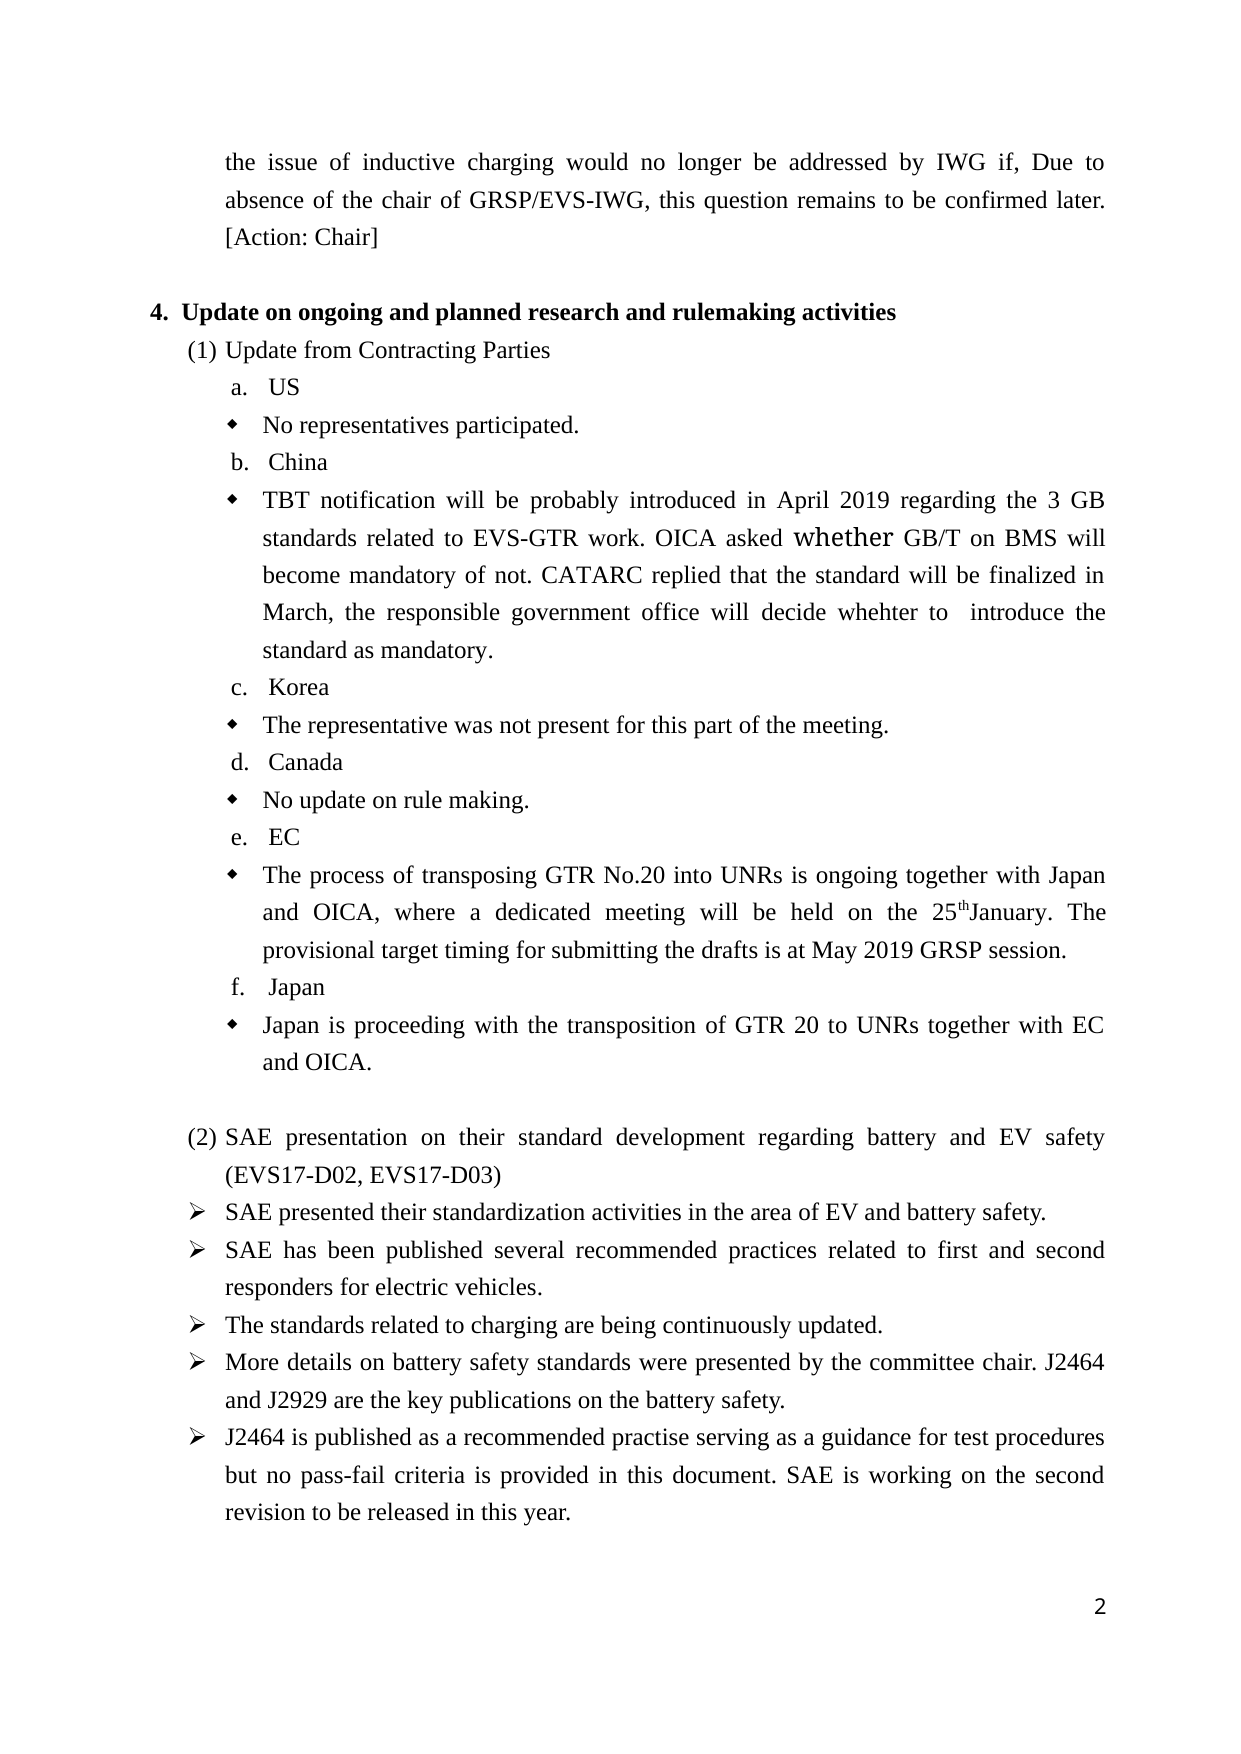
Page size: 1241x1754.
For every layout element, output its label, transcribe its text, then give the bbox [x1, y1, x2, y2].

list SAE presentation on their standard development regarding battery and EV safety (EVS17-D02, EVS17-D03) [187, 1118, 1106, 1193]
list US [231, 368, 1106, 405]
list J2464 is published as a recommended practise serving as a guidance for test procedures but no pass-fail criteria is provided in this document. SAE is working on the second revision to be released in this year. [187, 1418, 1106, 1530]
list SAE has been published several recommended practices related to first and second responders for electric vehicles. [187, 1230, 1106, 1305]
list Japan is proceeding with the transposition of GTR 20 to UNRs together with EC and OICA. [225, 1005, 1106, 1080]
list China [231, 443, 1106, 480]
text 4. Update on ongoing and planned research and rulemaking activities [150, 293, 1106, 330]
list More details on battery safety standards were presented by the committee chair. J2464 and J2929 are the key publications on the battery safety. [187, 1343, 1106, 1418]
list TBT notification will be probably introduced in April 2019 regarding the 3 GB standards related to EVS-GTR work. OICA asked whether GB/T on BMS will become mandatory of not. CATARC replied that the standard will be finalized in March, the responsible government office will decide whehter to introduce the standard as mandatory. [225, 480, 1106, 668]
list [187, 143, 1106, 255]
list Japan [231, 968, 1106, 1005]
list No update on rule making. [225, 780, 1106, 818]
list The process of transposing GTR No.20 into UNRs is ongoing together with Japan and OICA, where a dedicated meeting will be held on the 25thJanuary. The provisional target timing for submitting the drafts is at May 2019 GRSP session. [225, 855, 1106, 968]
list EC [231, 818, 1106, 855]
list The standards related to charging are being continuously updated. [187, 1305, 1106, 1343]
list Update from Contracting Parties [187, 330, 1106, 368]
list No representatives participated. [225, 405, 1106, 443]
list SAE presented their standardization activities in the area of EV and battery safety. [187, 1193, 1106, 1230]
list The representative was not present for this part of the meeting. [225, 705, 1106, 743]
list Korea [231, 668, 1106, 705]
list Canada [231, 743, 1106, 780]
